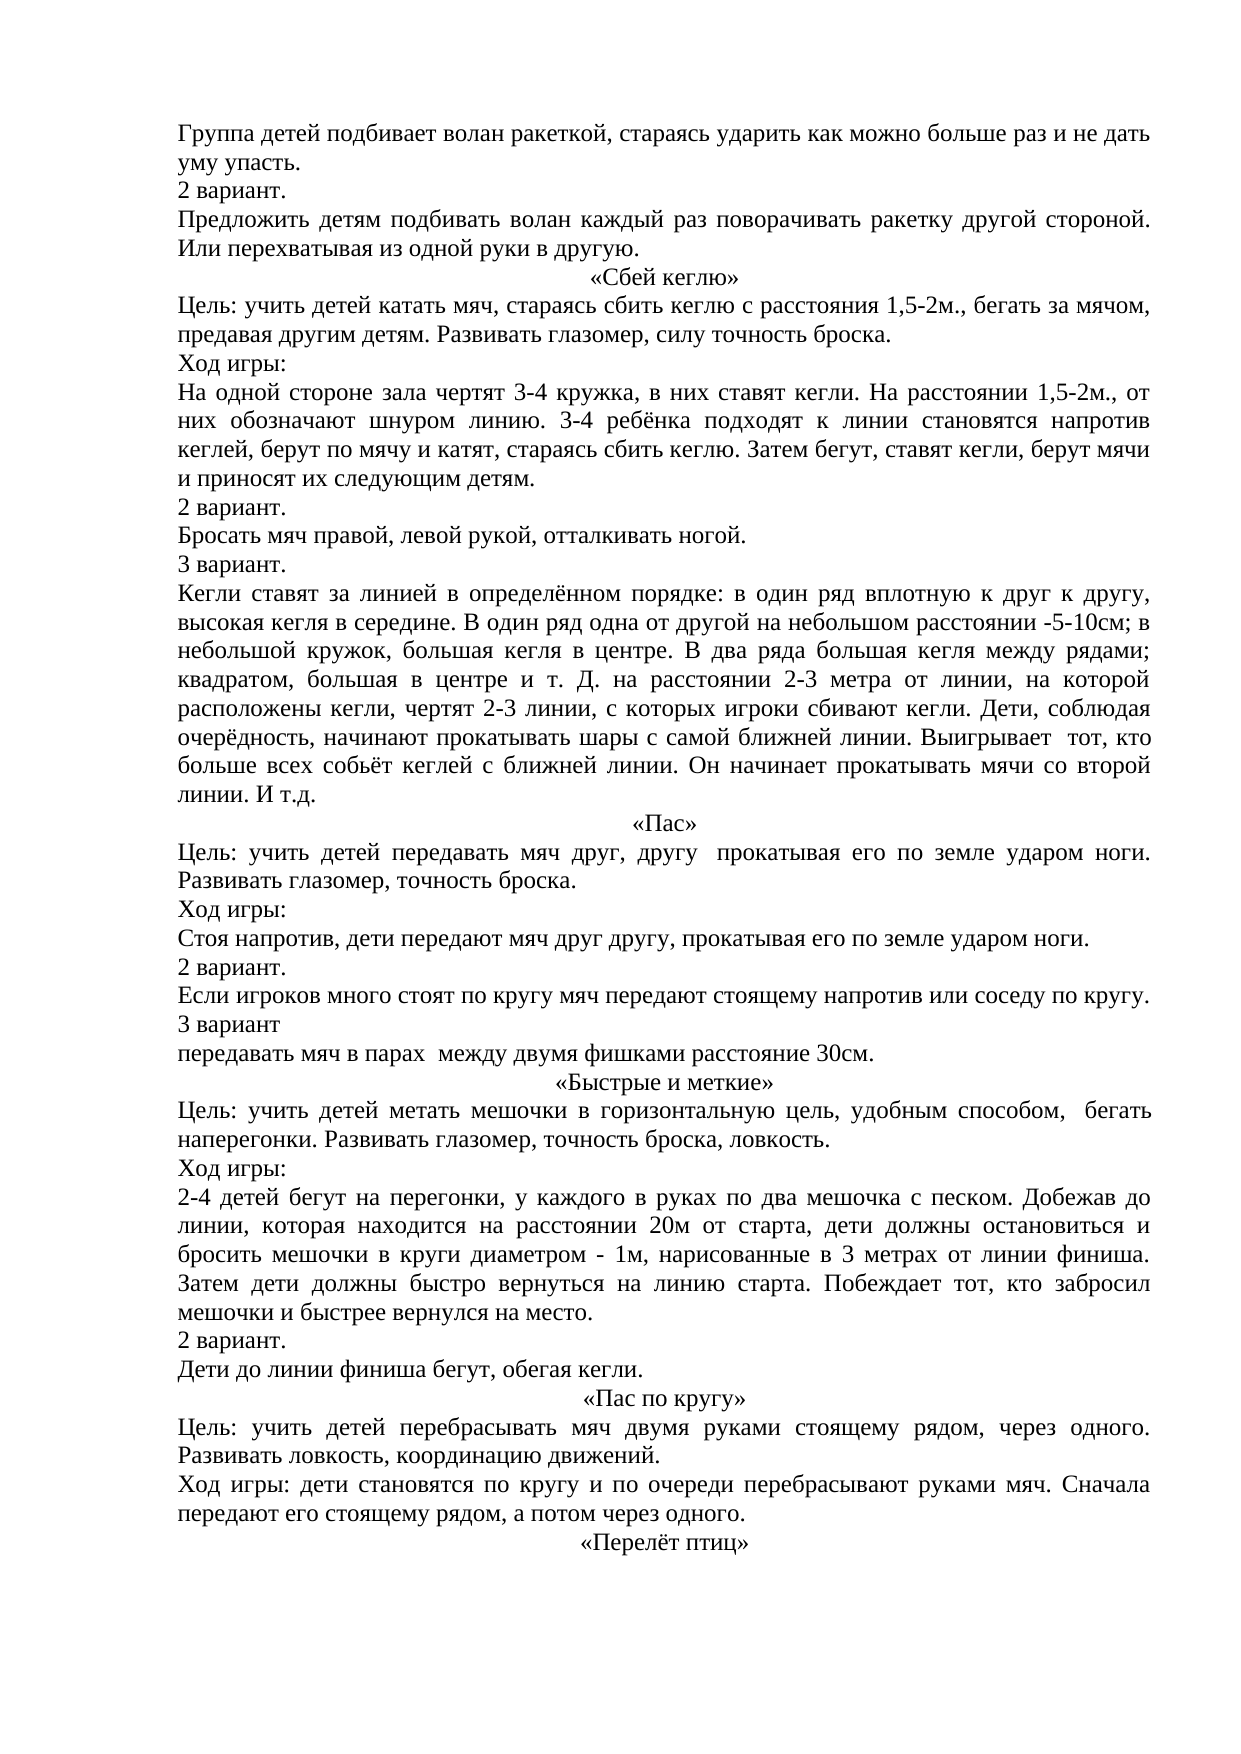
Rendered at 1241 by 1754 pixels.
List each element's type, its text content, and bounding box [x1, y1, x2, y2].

text Дети до линии финиша бегут, обегая кегли. [177, 1354, 1152, 1383]
text Если игроков много стоят по кругу мяч передают стоящему напротив или соседу по кругу. [177, 981, 1152, 1009]
text 2-4 детей бегут на перегонки, у каждого в руках по два мешочка с песком. Добежав до линии, которая находится на расстоянии 20м от старта, дети должны остановиться и бросить мешочки в круги диаметром - 1м, нарисованные в 3 метрах от линии финиша. Затем дети должны быстро вернуться на линию старта. Побеждает тот, кто забросил мешочки и быстрее вернулся на место. [177, 1182, 1152, 1326]
text Цель: учить детей передавать мяч друг, другу прокатывая его по земле ударом ноги. Развивать глазомер, точность броска. [177, 837, 1152, 894]
text Стоя напротив, дети передают мяч друг другу, прокатывая его по земле ударом ноги. [177, 923, 1152, 952]
text 2 вариант. [177, 1326, 1152, 1354]
text На одной стороне зала чертят 3-4 кружка, в них ставят кегли. На расстоянии 1,5-2м., от них обозначают шнуром линию. 3-4 ребёнка подходят к линии становятся напротив кеглей, берут по мячу и катят, стараясь сбить кеглю. Затем бегут, ставят кегли, берут мячи и приносят их следующим детям. [177, 377, 1152, 492]
text Цель: учить детей метать мешочки в горизонтальную цель, удобным способом, бегать наперегонки. Развивать глазомер, точность броска, ловкость. [177, 1096, 1152, 1153]
text Ход игры: [177, 1153, 1152, 1182]
text «Сбей кеглю» [177, 262, 1152, 291]
text 2 вариант. [177, 492, 1152, 521]
text Цель: учить детей катать мяч, стараясь сбить кеглю с расстояния 1,5-2м., бегать за мячом, предавая другим детям. Развивать глазомер, силу точность броска. [177, 291, 1152, 348]
text Цель: учить детей перебрасывать мяч двумя руками стоящему рядом, через одного. Развивать ловкость, координацию движений. [177, 1412, 1152, 1469]
text «Быстрые и меткие» [177, 1067, 1152, 1096]
text 3 вариант. [177, 549, 1152, 578]
text Бросать мяч правой, левой рукой, отталкивать ногой. [177, 521, 1152, 549]
text 2 вариант. [177, 176, 1152, 204]
text «Перелёт птиц» [177, 1527, 1152, 1556]
text 2 вариант. [177, 952, 1152, 981]
text Ход игры: дети становятся по кругу и по очереди перебрасывают руками мяч. Сначала передают его стоящему рядом, а потом через одного. [177, 1469, 1152, 1527]
text Кегли ставят за линией в определённом порядке: в один ряд вплотную к друг к другу, высокая кегля в середине. В один ряд одна от другой на небольшом расстоянии -5-10см; в небольшой кружок, большая кегля в центре. В два ряда большая кегля между рядами; квадратом, большая в центре и т. Д. на расстоянии 2-3 метра от линии, на которой расположены кегли, чертят 2-3 линии, с которых игроки сбивают кегли. Дети, соблюдая очерёдность, начинают прокатывать шары с самой ближней линии. Выигрывает тот, кто больше всех собьёт кеглей с ближней линии. Он начинает прокатывать мячи со второй линии. И т.д. [177, 578, 1152, 808]
text передавать мяч в парах между двумя фишками расстояние 30см. [177, 1038, 1152, 1067]
text Ход игры: [177, 348, 1152, 377]
text Ход игры: [177, 894, 1152, 923]
text 3 вариант [177, 1009, 1152, 1038]
text «Пас по кругу» [177, 1383, 1152, 1412]
text Предложить детям подбивать волан каждый раз поворачивать ракетку другой стороной. Или перехватывая из одной руки в другую. [177, 204, 1152, 262]
text «Пас» [177, 808, 1152, 837]
text Группа детей подбивает волан ракеткой, стараясь ударить как можно больше раз и не дать уму упасть. [177, 118, 1152, 176]
